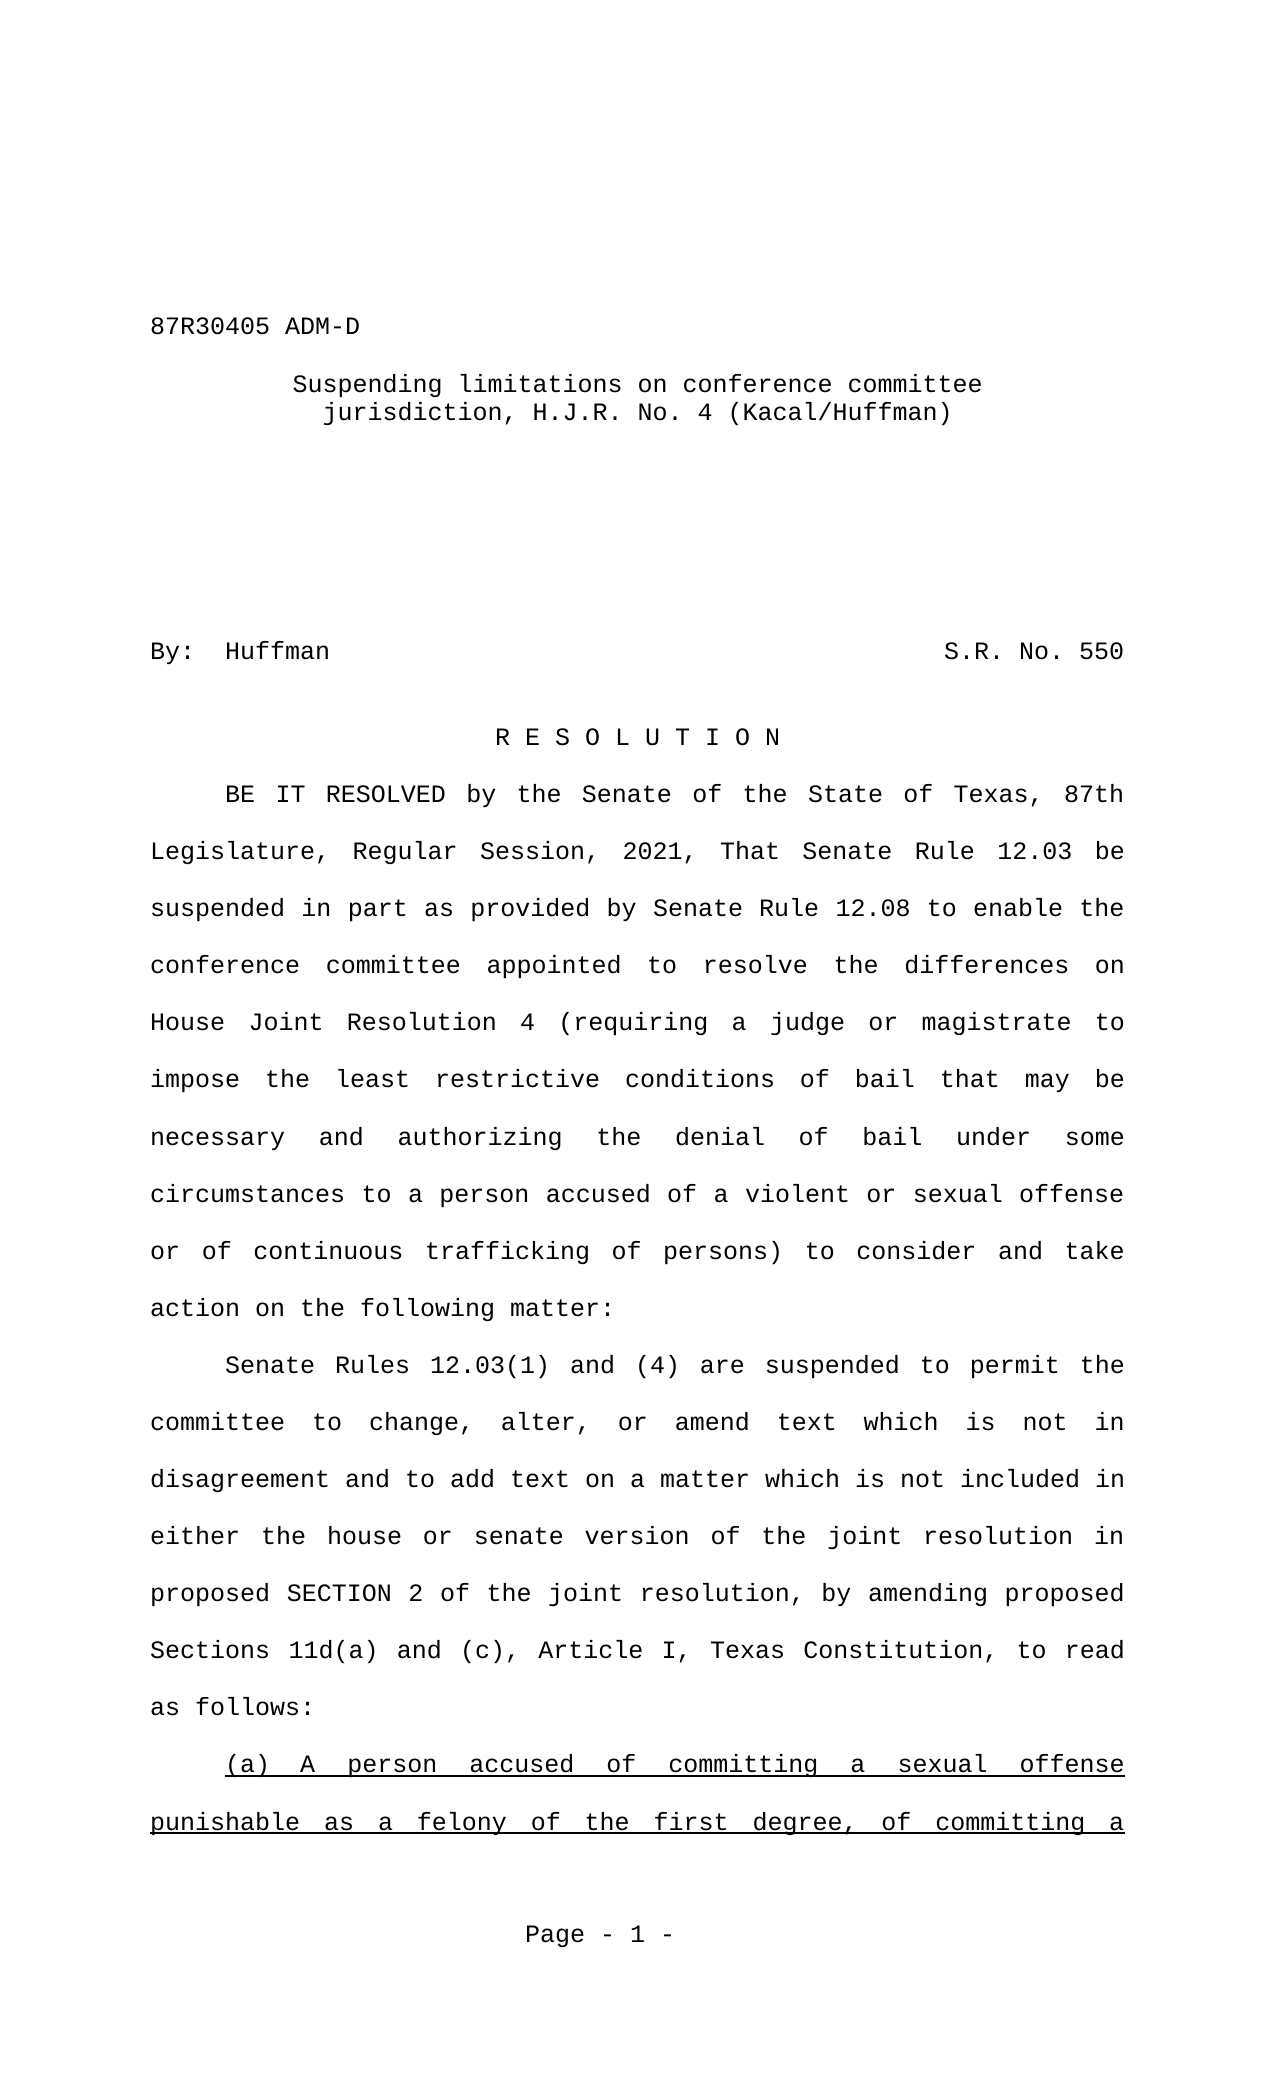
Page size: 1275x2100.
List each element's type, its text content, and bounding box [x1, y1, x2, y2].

text 87R30405 ADM-D [150, 314, 1125, 342]
text BE IT RESOLVED by the Senate of the State of Texas, 87th Legislature, Regular Session, 2021, That Senate Rule 12.03 be suspended in part as provided by Senate Rule 12.08 to enable the conference committee appointed to resolve the differences on House Joint Resolution 4 (requiring a judge or magistrate to impose the least restrictive conditions of bail that may be necessary and authorizing the denial of bail under some circumstances to a person accused of a violent or sexual offense or of continuous trafficking of persons) to consider and take action on the following matter: [150, 781, 1125, 1324]
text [150, 1752, 1125, 1832]
text jurisdiction, H.J.R. No. 4 (Kacal/Huffman) [150, 399, 1125, 428]
text Senate Rules 12.03(1) and (4) are suspended to permit the committee to change, alter, or amend text which is not in disagreement and to add text on a matter which is not included in either the house or senate version of the joint resolution in proposed SECTION 2 of the joint resolution, by amending proposed Sections 11d(a) and (c), Article I, Texas Constitution, to read as follows: [150, 1352, 1125, 1723]
text R E S O L U T I O N [150, 724, 1125, 753]
text By: Huffman S.R. No. 550 [150, 639, 1125, 667]
text Suspending limitations on conference committee [150, 371, 1125, 399]
